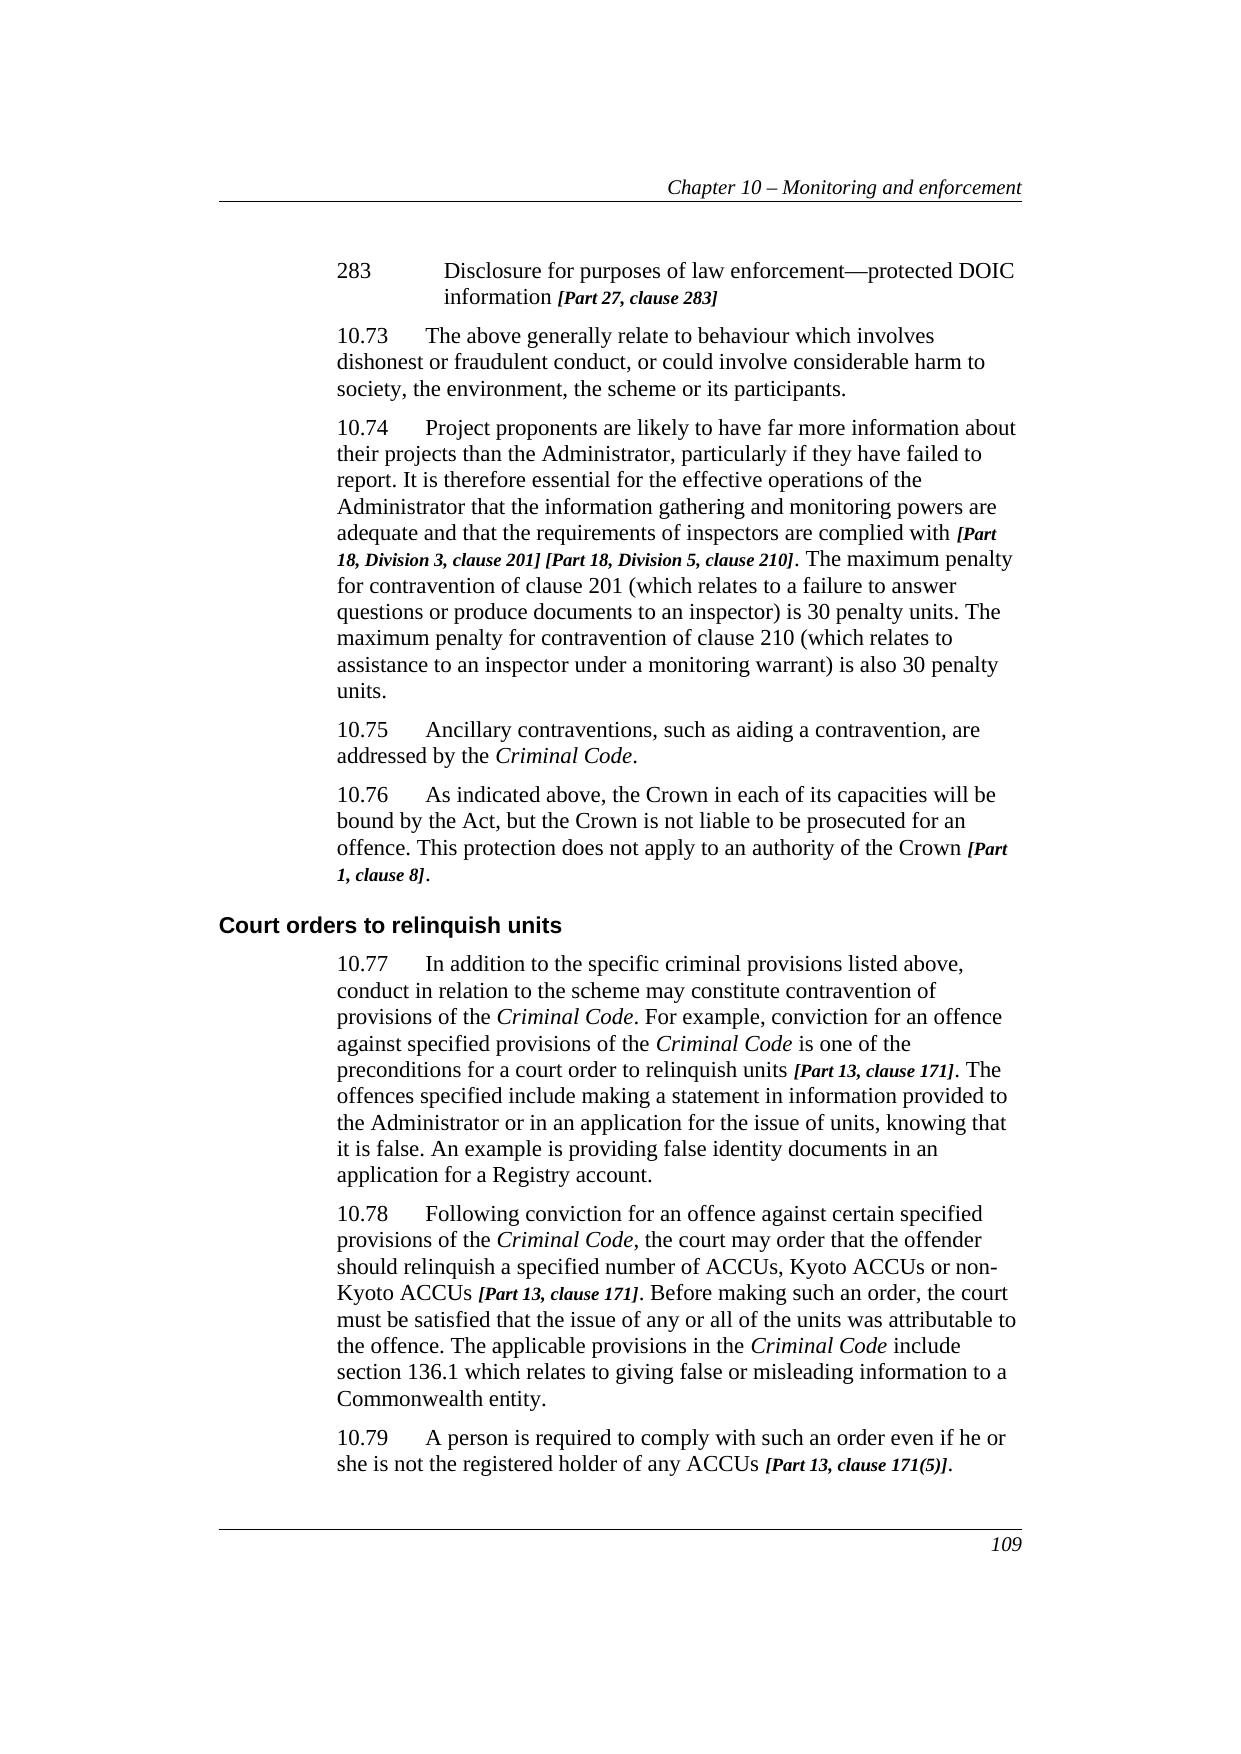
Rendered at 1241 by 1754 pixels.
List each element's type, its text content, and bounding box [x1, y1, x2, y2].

list The above generally relate to behaviour which involves dishonest or fraudulent conduct, or could involve considerable harm to society, the environment, the scheme or its participants. [337, 322, 1022, 401]
list Project proponents are likely to have far more information about their projects than the Administrator, particularly if they have failed to report. It is therefore essential for the effective operations of the Administrator that the information gathering and monitoring powers are adequate and that the requirements of inspectors are complied with [Part 18, Division 3, clause 201] [Part 18, Division 5, clause 210]. The maximum penalty for contravention of clause 201 (which relates to a failure to answer questions or produce documents to an inspector) is 30 penalty units. The maximum penalty for contravention of clause 210 (which relates to assistance to an inspector under a monitoring warrant) is also 30 penalty units. [337, 414, 1022, 703]
list Following conviction for an offence against certain specified provisions of the Criminal Code, the court may order that the offender should relinquish a specified number of ACCUs, Kyoto ACCUs or non-Kyoto ACCUs [Part 13, clause 171]. Before making such an order, the court must be satisfied that the issue of any or all of the units was attributable to the offence. The applicable provisions in the Criminal Code include section 136.1 which relates to giving false or misleading information to a Commonwealth entity. [337, 1200, 1022, 1411]
subtitle Court orders to relinquish units [218, 912, 1022, 938]
list As indicated above, the Crown in each of its capacities will be bound by the Act, but the Crown is not liable to be prosecuted for an offence. This protection does not apply to an authority of the Crown [Part 1, clause 8]. [337, 781, 1022, 887]
list A person is required to comply with such an order even if he or she is not the registered holder of any ACCUs [Part 13, clause 171(5)]. [337, 1423, 1022, 1476]
list Ancillary contraventions, such as aiding a contravention, are addressed by the Criminal Code. [337, 716, 1022, 769]
list In addition to the specific criminal provisions listed above, conduct in relation to the scheme may constitute contravention of provisions of the Criminal Code. For example, conviction for an offence against specified provisions of the Criminal Code is one of the preconditions for a court order to relinquish units [Part 13, clause 171]. The offences specified include making a statement in information provided to the Administrator or in an application for the issue of units, knowing that it is false. An example is providing false identity documents in an application for a Registry account. [337, 951, 1022, 1188]
text 283 Disclosure for purposes of law enforcement—protected DOIC information [Part 27, clause 283] [337, 257, 1022, 309]
